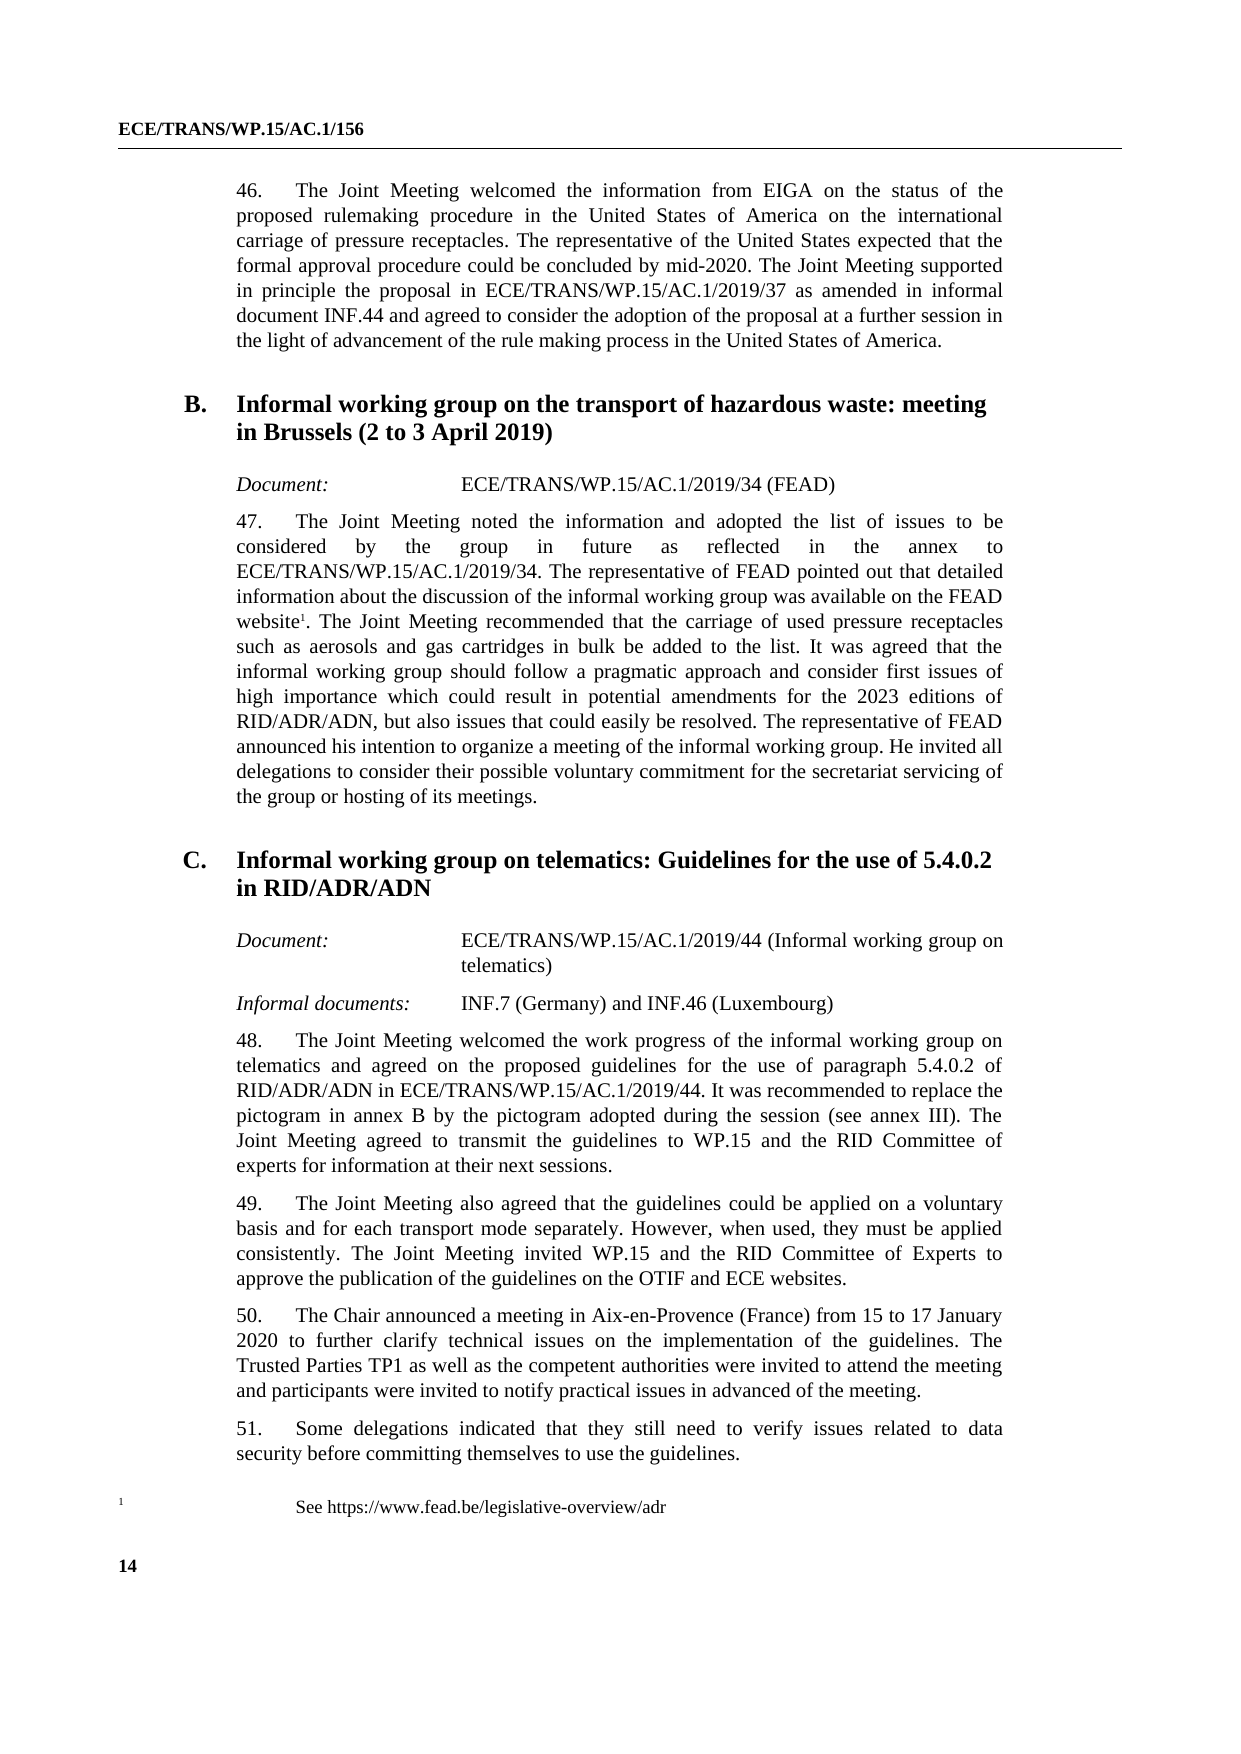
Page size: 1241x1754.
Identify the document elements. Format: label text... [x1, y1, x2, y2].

text Document: ECE/TRANS/WP.15/AC.1/2019/44 (Informal working group on telematics) [236, 927, 1004, 977]
text Informal documents: INF.7 (Germany) and INF.46 (Luxembourg) [236, 990, 1004, 1015]
text B. Informal working group on the transport of hazardous waste: meeting in Brussels (2 to 3 April 2019) [118, 390, 1004, 446]
text 48. The Joint Meeting welcomed the work progress of the informal working group on telematics and agreed on the proposed guidelines for the use of paragraph 5.4.0.2 of RID/ADR/ADN in ECE/TRANS/WP.15/AC.1/2019/44. It was recommended to replace the pictogram in annex B by the pictogram adopted during the session (see annex III). The Joint Meeting agreed to transmit the guidelines to WP.15 and the RID Committee of experts for information at their next sessions. [236, 1027, 1004, 1177]
text C. Informal working group on telematics: Guidelines for the use of 5.4.0.2 in RID/ADR/ADN [118, 846, 1004, 902]
text 49. The Joint Meeting also agreed that the guidelines could be applied on a voluntary basis and for each transport mode separately. However, when used, they must be applied consistently. The Joint Meeting invited WP.15 and the RID Committee of Experts to approve the publication of the guidelines on the OTIF and ECE websites. [236, 1190, 1004, 1290]
text 47. The Joint Meeting noted the information and adopted the list of issues to be considered by the group in future as reflected in the annex to ECE/TRANS/WP.15/AC.1/2019/34. The representative of FEAD pointed out that detailed information about the discussion of the informal working group was available on the FEAD website. The Joint Meeting recommended that the carriage of used pressure receptacles such as aerosols and gas cartridges in bulk be added to the list. It was agreed that the informal working group should follow a pragmatic approach and consider first issues of high importance which could result in potential amendments for the 2023 editions of RID/ADR/ADN, but also issues that could easily be resolved. The representative of FEAD announced his intention to organize a meeting of the informal working group. He invited all delegations to consider their possible voluntary commitment for the secretariat servicing of the group or hosting of its meetings. [236, 508, 1004, 808]
text 51. Some delegations indicated that they still need to verify issues related to data security before committing themselves to use the guidelines. [236, 1415, 1004, 1465]
text 50. The Chair announced a meeting in Aix-en-Provence (France) from 15 to 17 January 2020 to further clarify technical issues on the implementation of the guidelines. The Trusted Parties TP1 as well as the competent authorities were invited to attend the meeting and participants were invited to notify practical issues in advanced of the meeting. [236, 1302, 1004, 1402]
text Document: ECE/TRANS/WP.15/AC.1/2019/34 (FEAD) [236, 471, 1004, 496]
text 46. The Joint Meeting welcomed the information from EIGA on the status of the proposed rulemaking procedure in the United States of America on the international carriage of pressure receptacles. The representative of the United States expected that the formal approval procedure could be concluded by mid-2020. The Joint Meeting supported in principle the proposal in ECE/TRANS/WP.15/AC.1/2019/37 as amended in informal document INF.44 and agreed to consider the adoption of the proposal at a further session in the light of advancement of the rule making process in the United States of America. [236, 177, 1004, 352]
